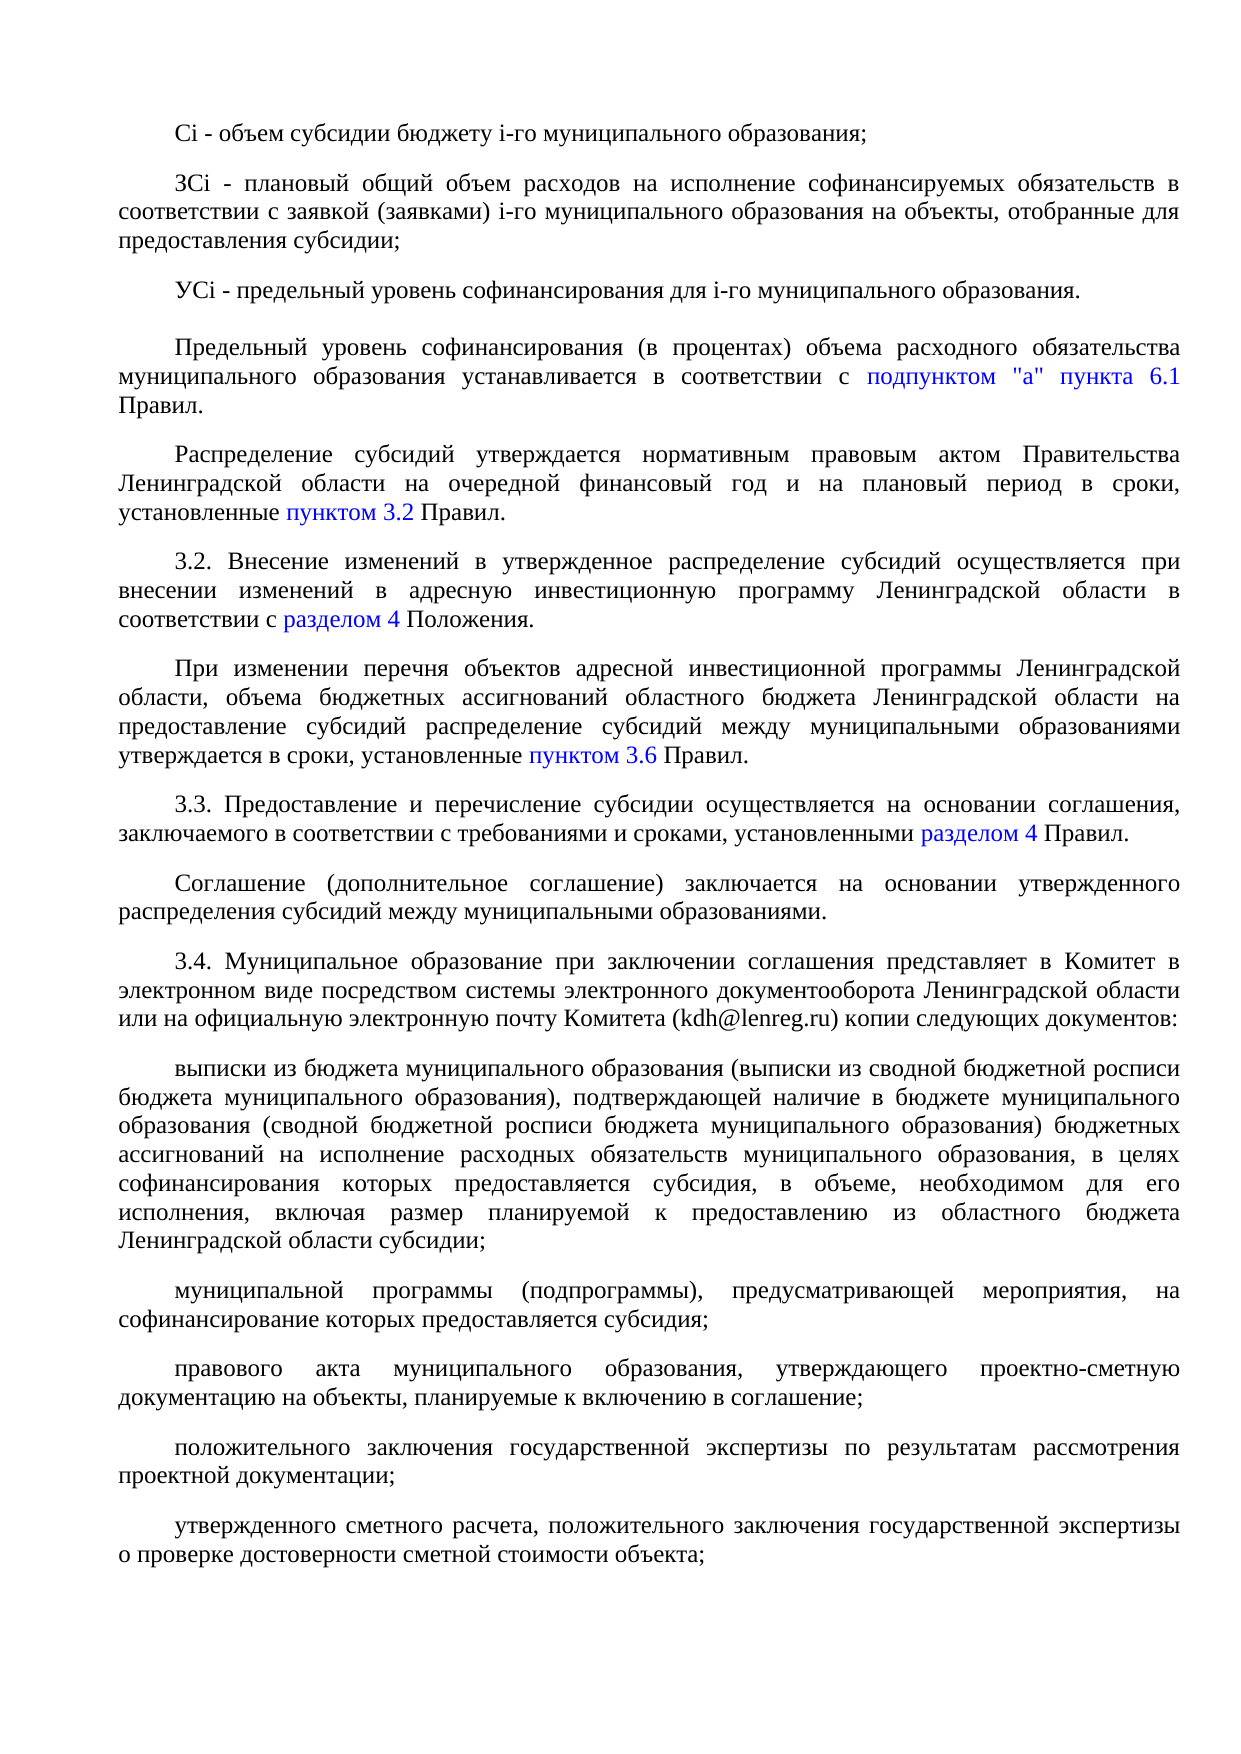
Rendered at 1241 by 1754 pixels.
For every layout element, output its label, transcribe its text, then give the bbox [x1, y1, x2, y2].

text 3.4. Муниципальное образование при заключении соглашения представляет в Комитет в электронном виде посредством системы электронного документооборота Ленинградской области или на официальную электронную почту Комитета (kdh@lenreg.ru) копии следующих документов: [118, 946, 1181, 1032]
text Сi - объем субсидии бюджету i-го муниципального образования; [118, 118, 1181, 147]
text Соглашение (дополнительное соглашение) заключается на основании утвержденного распределения субсидий между муниципальными образованиями. [118, 868, 1181, 925]
text правового акта муниципального образования, утверждающего проектно-сметную документацию на объекты, планируемые к включению в соглашение; [118, 1353, 1181, 1411]
text Распределение субсидий утверждается нормативным правовым актом Правительства Ленинградской области на очередной финансовый год и на плановый период в сроки, установленные пунктом 3.2 Правил. [118, 439, 1181, 526]
text Предельный уровень софинансирования (в процентах) объема расходного обязательства муниципального образования устанавливается в соответствии с подпунктом "а" пункта 6.1 Правил. [118, 332, 1181, 418]
text муниципальной программы (подпрограммы), предусматривающей мероприятия, на софинансирование которых предоставляется субсидия; [118, 1275, 1181, 1333]
text ЗСi - плановый общий объем расходов на исполнение софинансируемых обязательств в соответствии с заявкой (заявками) i-го муниципального образования на объекты, отобранные для предоставления субсидии; [118, 168, 1181, 254]
text 3.3. Предоставление и перечисление субсидии осуществляется на основании соглашения, заключаемого в соответствии с требованиями и сроками, установленными разделом 4 Правил. [118, 789, 1181, 847]
text утвержденного сметного расчета, положительного заключения государственной экспертизы о проверке достоверности сметной стоимости объекта; [118, 1510, 1181, 1568]
text положительного заключения государственной экспертизы по результатам рассмотрения проектной документации; [118, 1432, 1181, 1489]
text 3.2. Внесение изменений в утвержденное распределение субсидий осуществляется при внесении изменений в адресную инвестиционную программу Ленинградской области в соответствии с разделом 4 Положения. [118, 546, 1181, 633]
text выписки из бюджета муниципального образования (выписки из сводной бюджетной росписи бюджета муниципального образования), подтверждающей наличие в бюджете муниципального образования (сводной бюджетной росписи бюджета муниципального образования) бюджетных ассигнований на исполнение расходных обязательств муниципального образования, в целях софинансирования которых предоставляется субсидия, в объеме, необходимом для его исполнения, включая размер планируемой к предоставлению из областного бюджета Ленинградской области субсидии; [118, 1053, 1181, 1254]
text При изменении перечня объектов адресной инвестиционной программы Ленинградской области, объема бюджетных ассигнований областного бюджета Ленинградской области на предоставление субсидий распределение субсидий между муниципальными образованиями утверждается в сроки, установленные пунктом 3.6 Правил. [118, 653, 1181, 768]
text УСi - предельный уровень софинансирования для i-го муниципального образования. [118, 275, 1181, 303]
